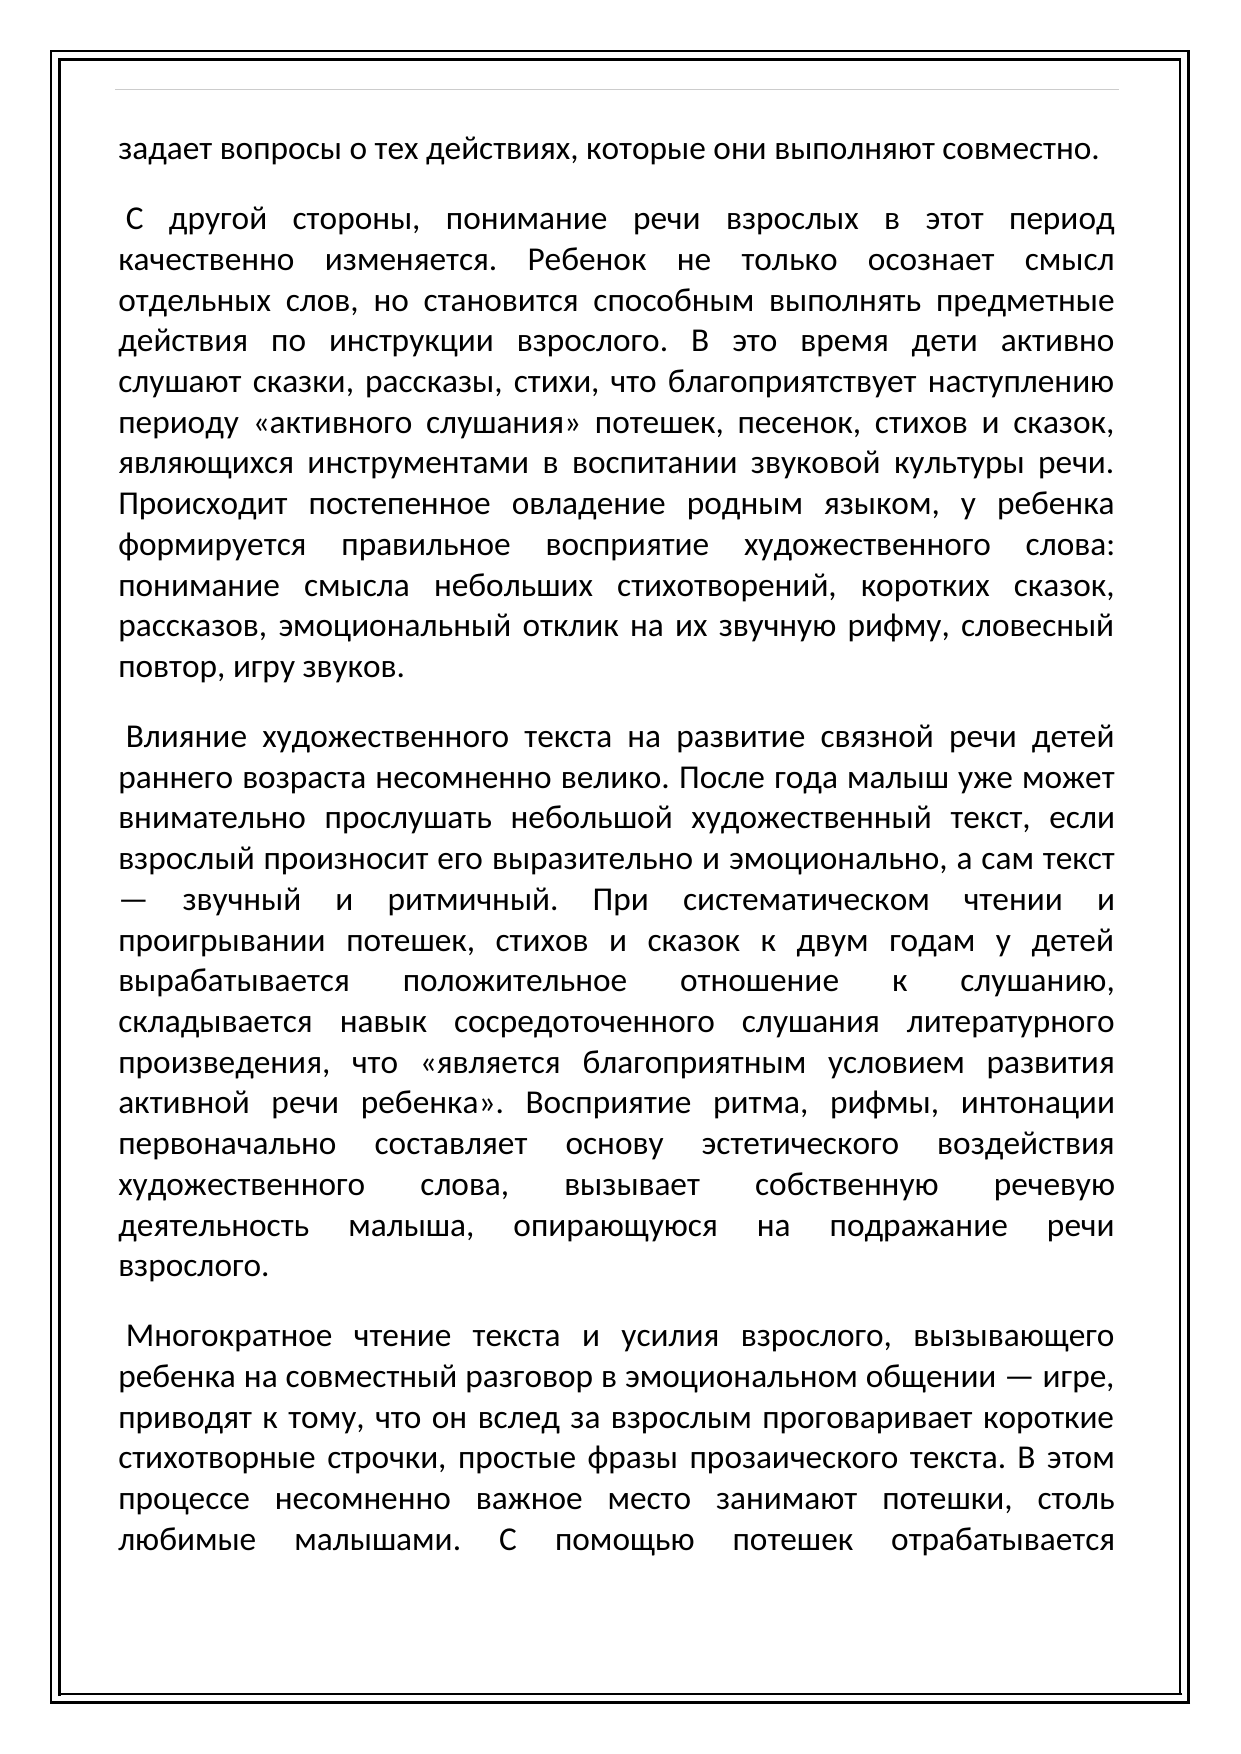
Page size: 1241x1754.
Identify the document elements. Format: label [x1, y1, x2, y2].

table_header [115, 90, 1119, 1567]
